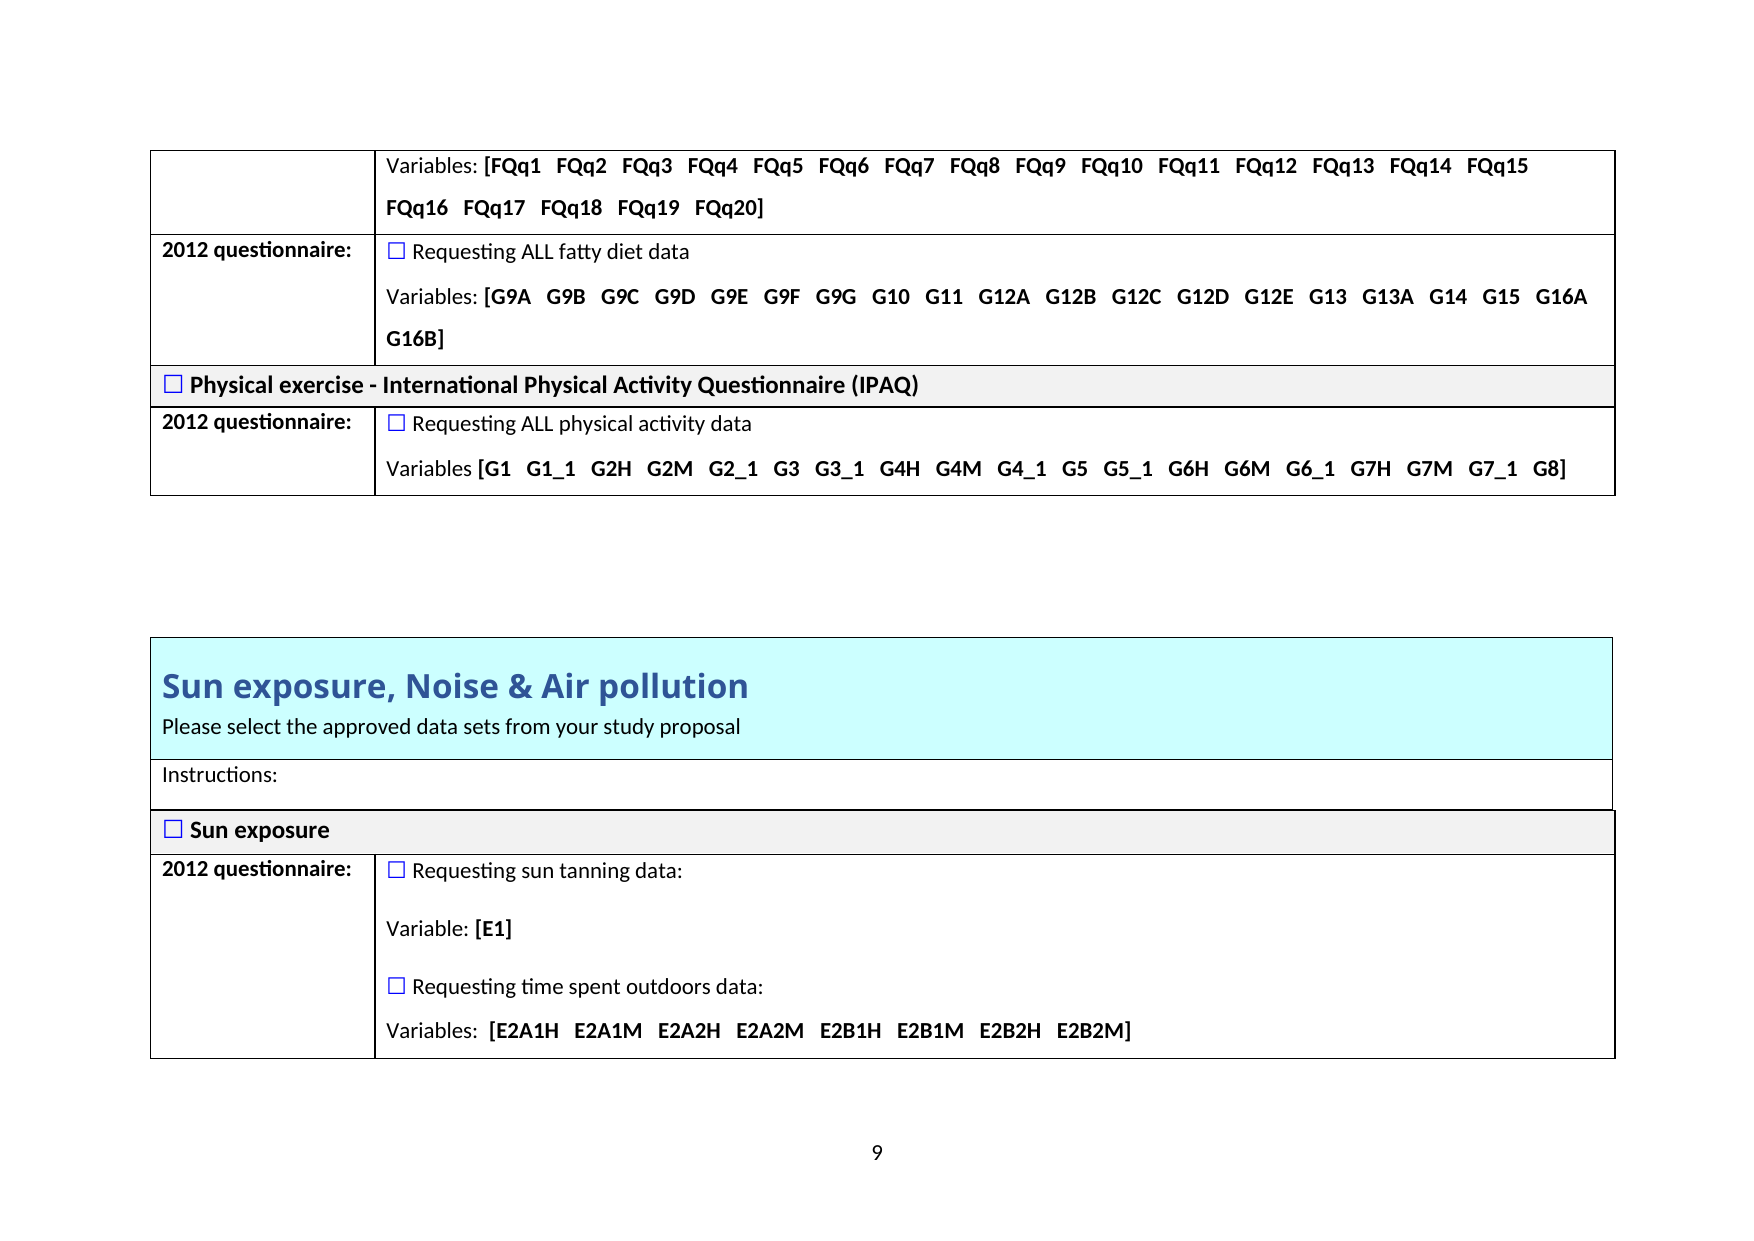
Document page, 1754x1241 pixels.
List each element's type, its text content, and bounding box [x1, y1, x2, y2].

table_header Sun exposure [151, 811, 1614, 853]
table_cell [376, 151, 1614, 234]
table_cell Physical exercise - International Physical Activity Questionnaire (IPAQ) [151, 366, 1614, 406]
table_cell Instructions: [151, 760, 1612, 809]
table_cell 2012 questionnaire: [151, 235, 374, 365]
table_cell Requesting sun tanning data: Variable: [E1] Requesting time spent outdoors data: Variables: [E2A1H E2A1M E2A2H E2A2M E2B1H E2B1M E2B2H E2B2M] [376, 855, 1614, 1058]
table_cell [151, 151, 374, 234]
table_cell Requesting ALL fatty diet data Variables: [G9A G9B G9C G9D G9E G9F G9G G10 G11 G12A G12B G12C G12D G12E G13 G13A G14 G15 G16A G16B] [376, 235, 1614, 365]
table_cell Requesting ALL physical activity data Variables [G1 G1_1 G2H G2M G2_1 G3 G3_1 G4H G4M G4_1 G5 G5_1 G6H G6M G6_1 G7H G7M G7_1 G8] [376, 408, 1614, 495]
table_cell 2012 questionnaire: [151, 408, 374, 495]
table_header Sun exposure, Noise & Air pollution Please select the approved data sets from your study proposal [151, 638, 1612, 759]
table_cell 2012 questionnaire: [151, 855, 374, 1058]
